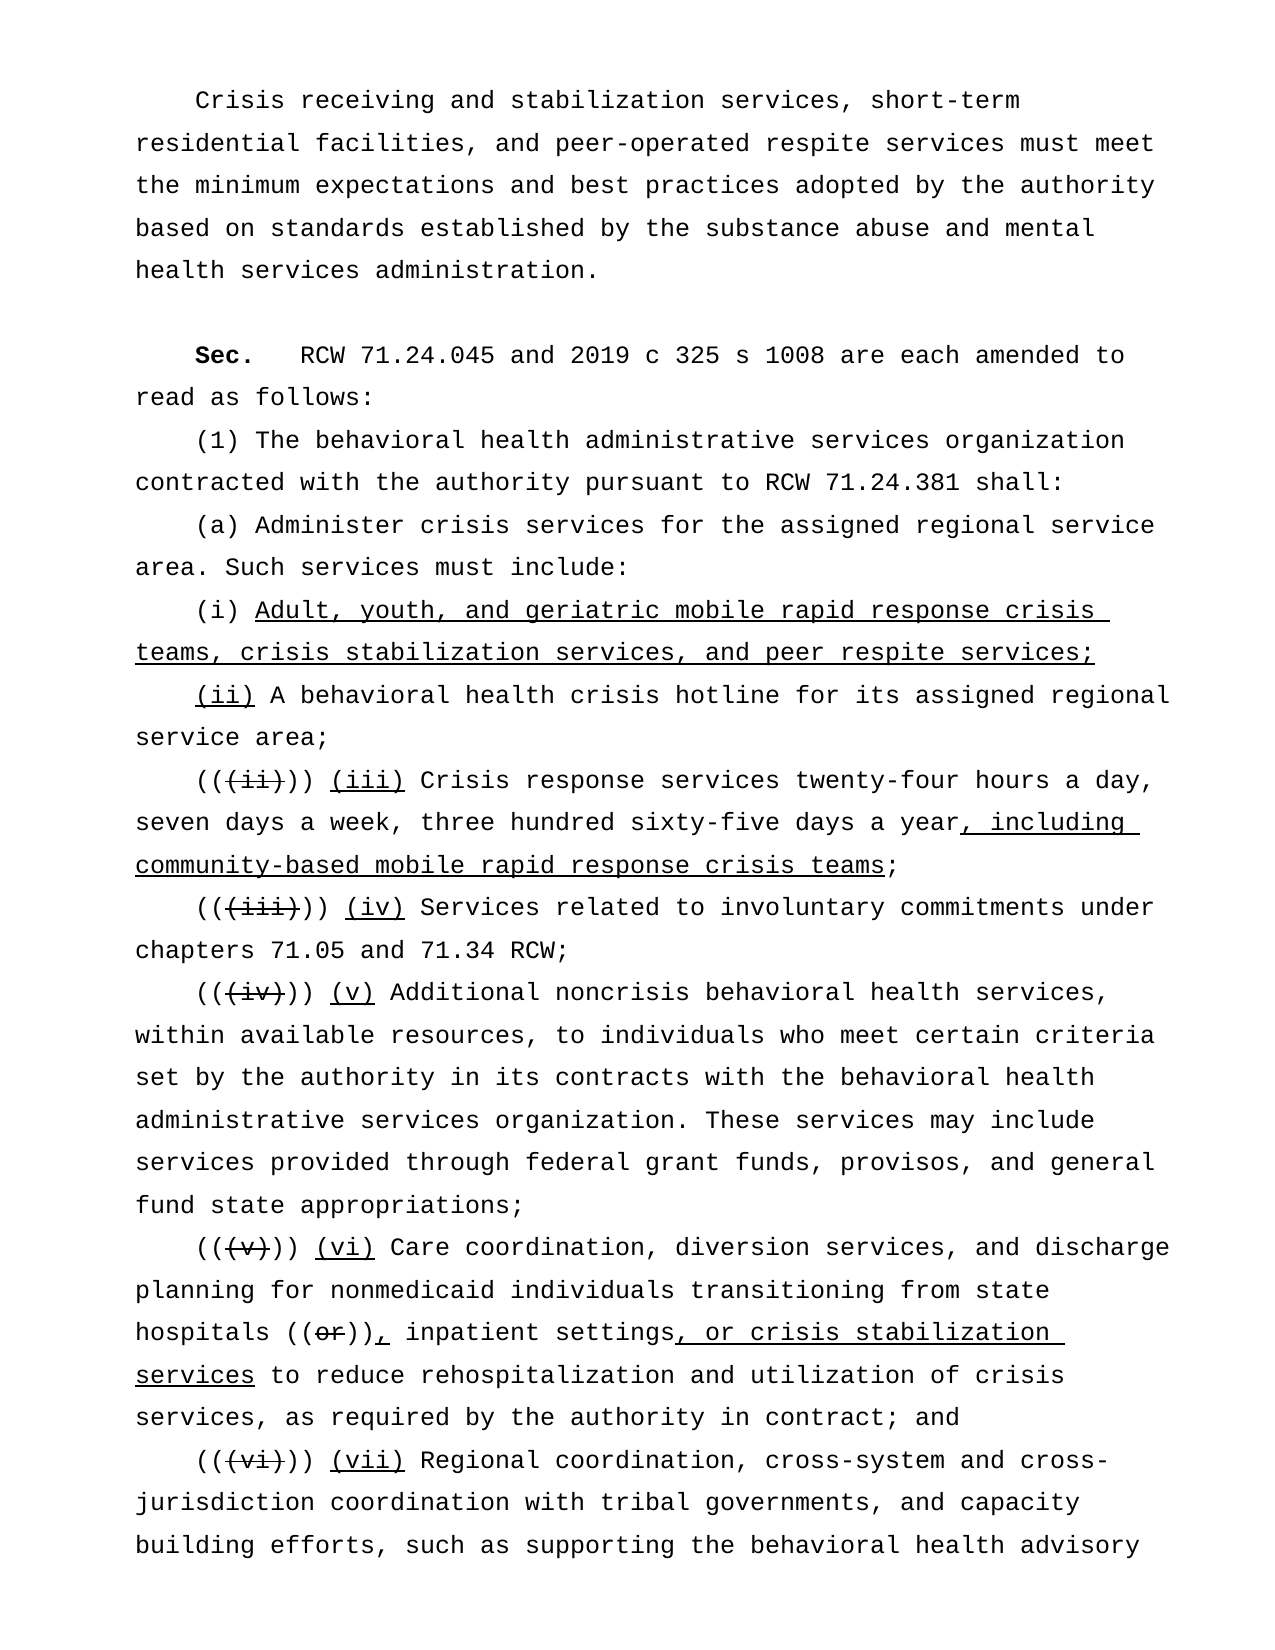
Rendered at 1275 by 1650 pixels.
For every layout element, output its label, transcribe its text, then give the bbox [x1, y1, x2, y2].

text (((iv))) (v) Additional noncrisis behavioral health services, within available resources, to individuals who meet certain criteria set by the authority in its contracts with the behavioral health administrative services organization. These services may include services provided through federal grant funds, provisos, and general fund state appropriations; [135, 967, 1170, 1222]
text (((v))) (vi) Care coordination, diversion services, and discharge planning for nonmedicaid individuals transitioning from state hospitals ((or)), inpatient settings, or crisis stabilization services to reduce rehospitalization and utilization of crisis services, as required by the authority in contract; and [135, 1222, 1170, 1434]
text Sec. RCW 71.24.045 and 2019 c 325 s 1008 are each amended to read as follows: [135, 329, 1170, 414]
text (((ii))) (iii) Crisis response services twenty-four hours a day, seven days a week, three hundred sixty-five days a year, including community-based mobile rapid response crisis teams; [135, 754, 1170, 882]
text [135, 1434, 1170, 1562]
text (a) Administer crisis services for the assigned regional service area. Such services must include: [135, 499, 1170, 584]
text Crisis receiving and stabilization services, short-term residential facilities, and peer-operated respite services must meet the minimum expectations and best practices adopted by the authority based on standards established by the substance abuse and mental health services administration. [135, 75, 1170, 287]
text (ii) A behavioral health crisis hotline for its assigned regional service area; [135, 669, 1170, 754]
text (i) Adult, youth, and geriatric mobile rapid response crisis teams, crisis stabilization services, and peer respite services; [135, 584, 1170, 669]
text (1) The behavioral health administrative services organization contracted with the authority pursuant to RCW 71.24.381 shall: [135, 414, 1170, 499]
text (((iii))) (iv) Services related to involuntary commitments under chapters 71.05 and 71.34 RCW; [135, 882, 1170, 967]
